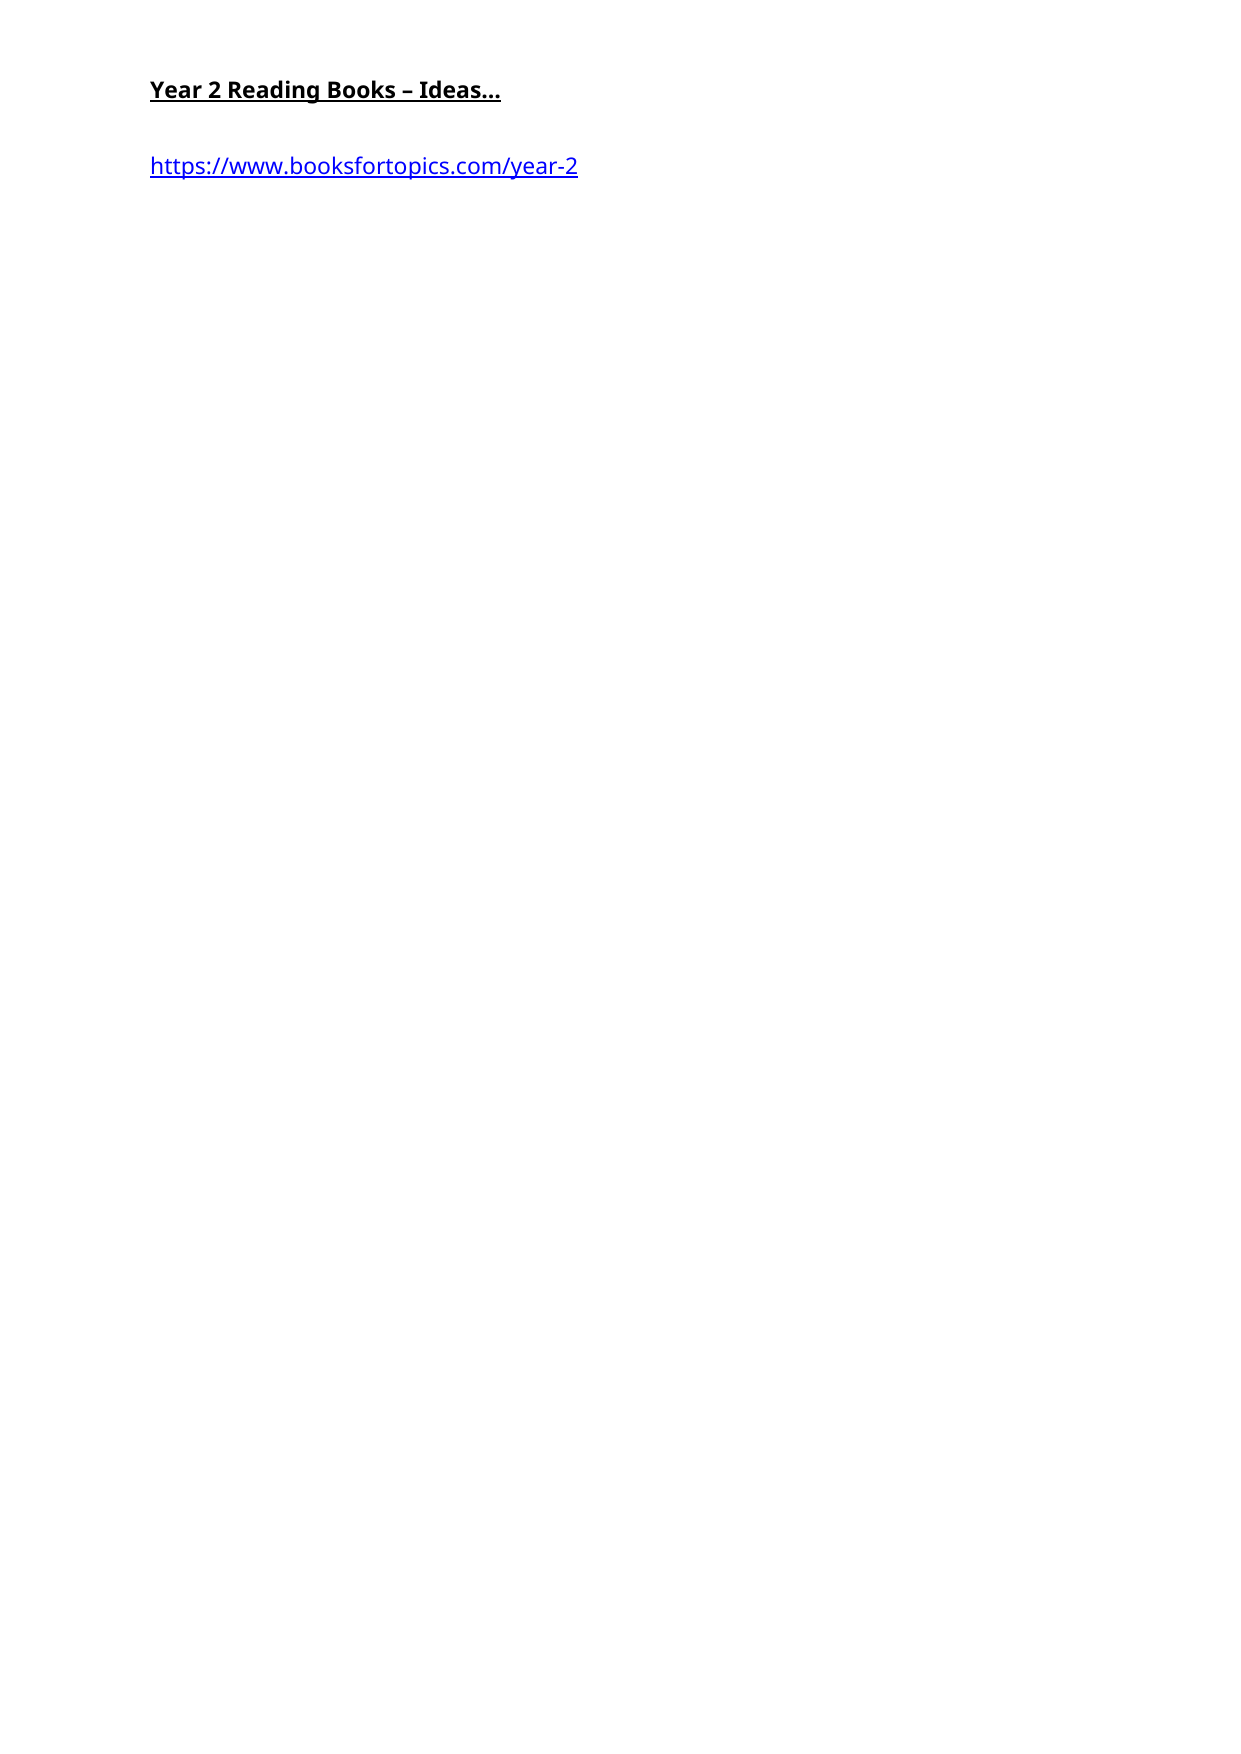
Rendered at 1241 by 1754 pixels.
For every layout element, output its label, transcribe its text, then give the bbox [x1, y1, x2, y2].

text https://www.booksfortopics.com/year-2 [150, 150, 1090, 181]
